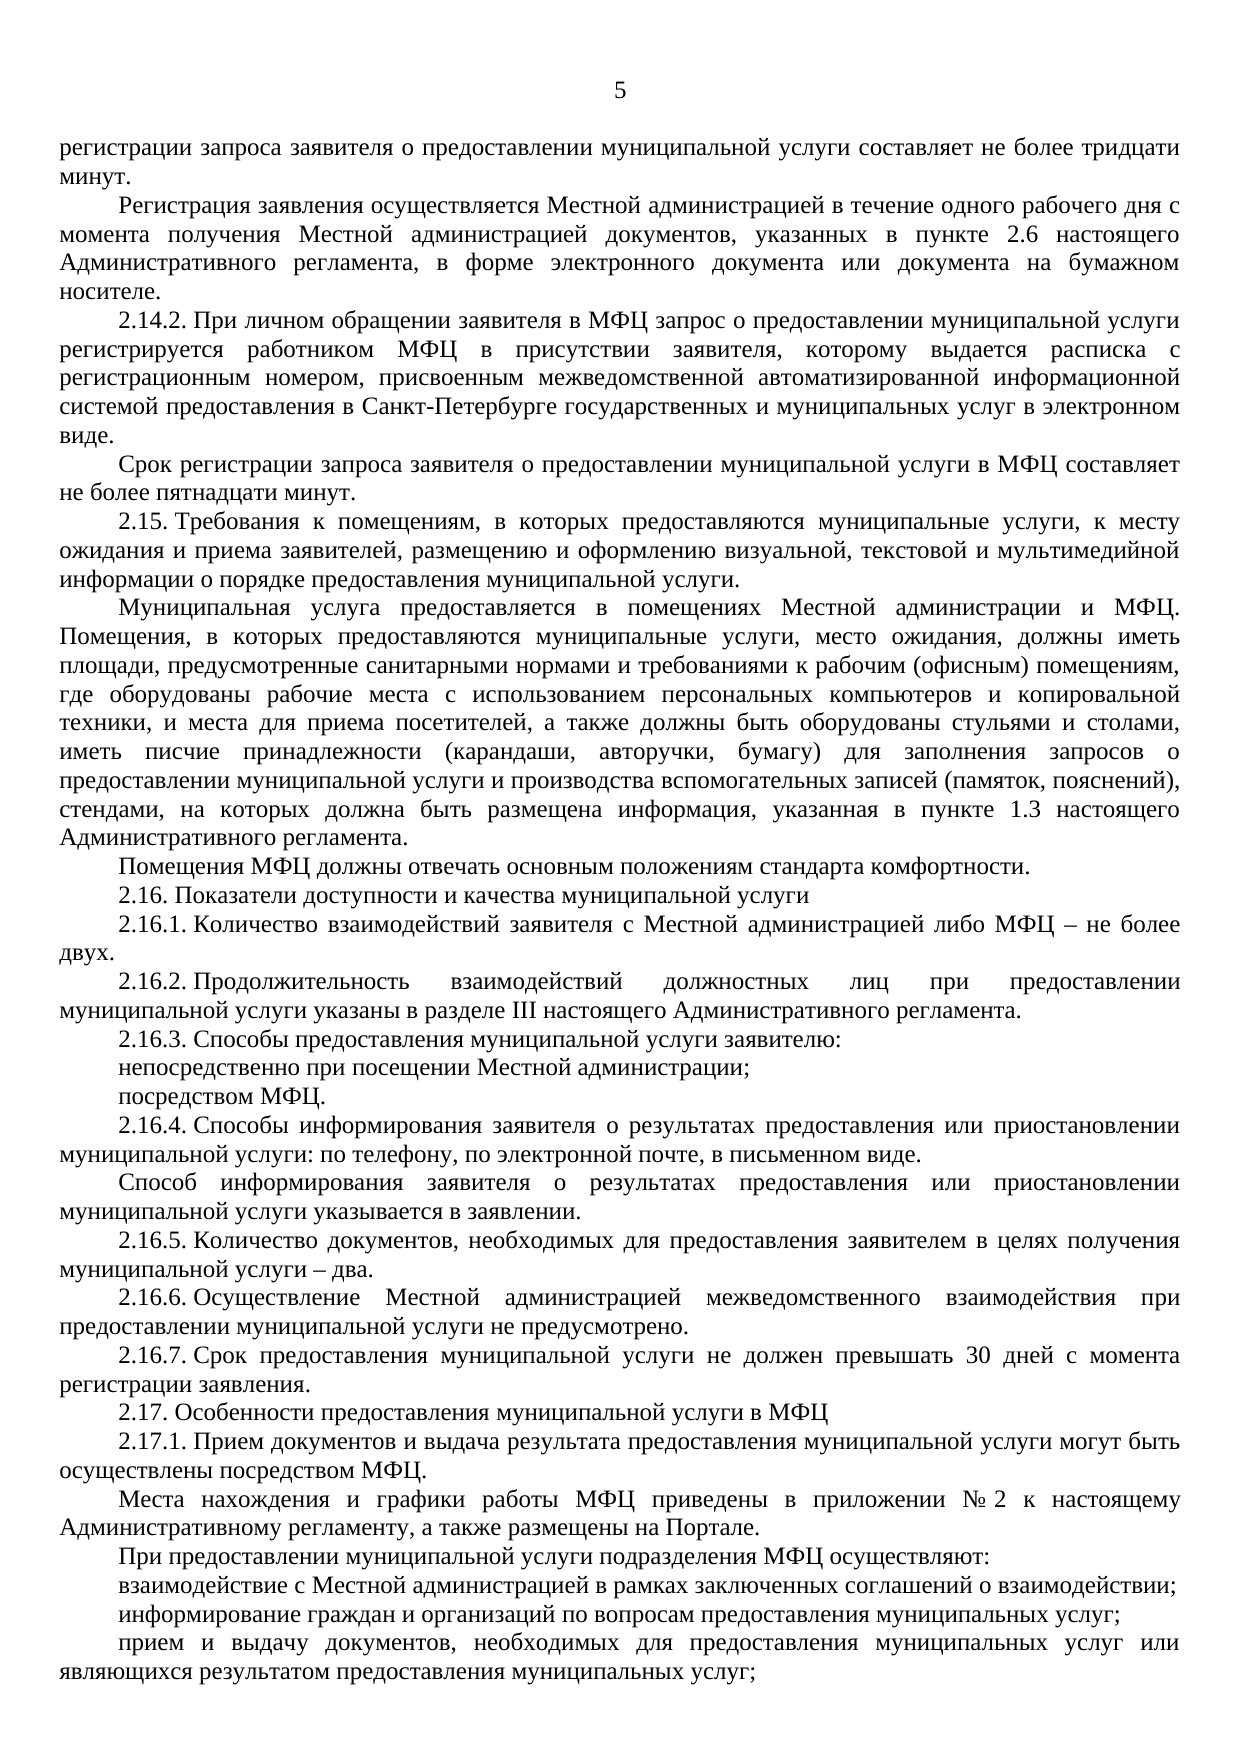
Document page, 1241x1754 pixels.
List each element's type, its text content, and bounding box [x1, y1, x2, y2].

text непосредственно при посещении Местной администрации; [59, 1052, 1181, 1081]
text Места нахождения и графики работы МФЦ приведены в приложении № 2 к настоящему Административному регламенту, а также размещены на Портале. [59, 1484, 1181, 1541]
list Муниципальная услуга предоставляется в помещениях Местной администрации и МФЦ. Помещения, в которых предоставляются муниципальные услуги, место ожидания, должны иметь площади, предусмотренные санитарными нормами и требованиями к рабочим (офисным) помещениям, где оборудованы рабочие места с использованием персональных компьютеров и копировальной техники, и места для приема посетителей, а также должны быть оборудованы стульями и столами, иметь писчие принадлежности (карандаши, авторучки, бумагу) для заполнения запросов о предоставлении муниципальной услуги и производства вспомогательных записей (памяток, пояснений), стендами, на которых должна быть размещена информация, указанная в пункте 1.3 настоящего Административного регламента. [59, 592, 1181, 851]
list 2.16.3. Способы предоставления муниципальной услуги заявителю: [59, 1024, 1181, 1052]
list 2.15. Требования к помещениям, в которых предоставляются муниципальные услуги, к месту ожидания и приема заявителей, размещению и оформлению визуальной, текстовой и мультимедийной информации о порядке предоставления муниципальной услуги. [59, 506, 1181, 592]
list 2.16. Показатели доступности и качества муниципальной услуги [59, 880, 1181, 909]
list Помещения МФЦ должны отвечать основным положениям стандарта комфортности. [59, 851, 1181, 880]
text При предоставлении муниципальной услуги подразделения МФЦ осуществляют: [59, 1541, 1181, 1570]
text посредством МФЦ. [59, 1081, 1181, 1110]
text Срок регистрации запроса заявителя о предоставлении муниципальной услуги в МФЦ составляет не более пятнадцати минут. [59, 449, 1181, 506]
list 2.17.1. Прием документов и выдача результата предоставления муниципальной услуги могут быть осуществлены посредством МФЦ. [59, 1426, 1181, 1484]
list 2.16.2. Продолжительность взаимодействий должностных лиц при предоставлении муниципальной услуги указаны в разделе III настоящего Административного регламента. [59, 966, 1181, 1024]
list 2.16.5. Количество документов, необходимых для предоставления заявителем в целях получения муниципальной услуги – два. [59, 1225, 1181, 1282]
text Регистрация заявления осуществляется Местной администрацией в течение одного рабочего дня с момента получения Местной администрацией документов, указанных в пункте 2.6 настоящего Административного регламента, в форме электронного документа или документа на бумажном носителе. [59, 190, 1181, 305]
text 2.14.2. При личном обращении заявителя в МФЦ запрос о предоставлении муниципальной услуги регистрируется работником МФЦ в присутствии заявителя, которому выдается расписка с регистрационным номером, присвоенным межведомственной автоматизированной информационной системой предоставления в Санкт-Петербурге государственных и муниципальных услуг в электронном виде. [59, 305, 1181, 449]
list 2.16.1. Количество взаимодействий заявителя с Местной администрацией либо МФЦ – не более двух. [59, 909, 1181, 966]
text взаимодействие с Местной администрацией в рамках заключенных соглашений о взаимодействии; [59, 1570, 1181, 1599]
text 2.17. Особенности предоставления муниципальной услуги в МФЦ [59, 1397, 1181, 1426]
list 2.16.7. Срок предоставления муниципальной услуги не должен превышать 30 дней с момента регистрации заявления. [59, 1340, 1181, 1397]
list Способ информирования заявителя о результатах предоставления или приостановлении муниципальной услуги указывается в заявлении. [59, 1167, 1181, 1225]
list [59, 132, 1181, 190]
text прием и выдачу документов, необходимых для предоставления муниципальных услуг или являющихся результатом предоставления муниципальных услуг; [59, 1627, 1181, 1685]
list 2.16.6. Осуществление Местной администрацией межведомственного взаимодействия при предоставлении муниципальной услуги не предусмотрено. [59, 1282, 1181, 1340]
list 2.16.4. Способы информирования заявителя о результатах предоставления или приостановлении муниципальной услуги: по телефону, по электронной почте, в письменном виде. [59, 1110, 1181, 1167]
text информирование граждан и организаций по вопросам предоставления муниципальных услуг; [59, 1599, 1181, 1627]
